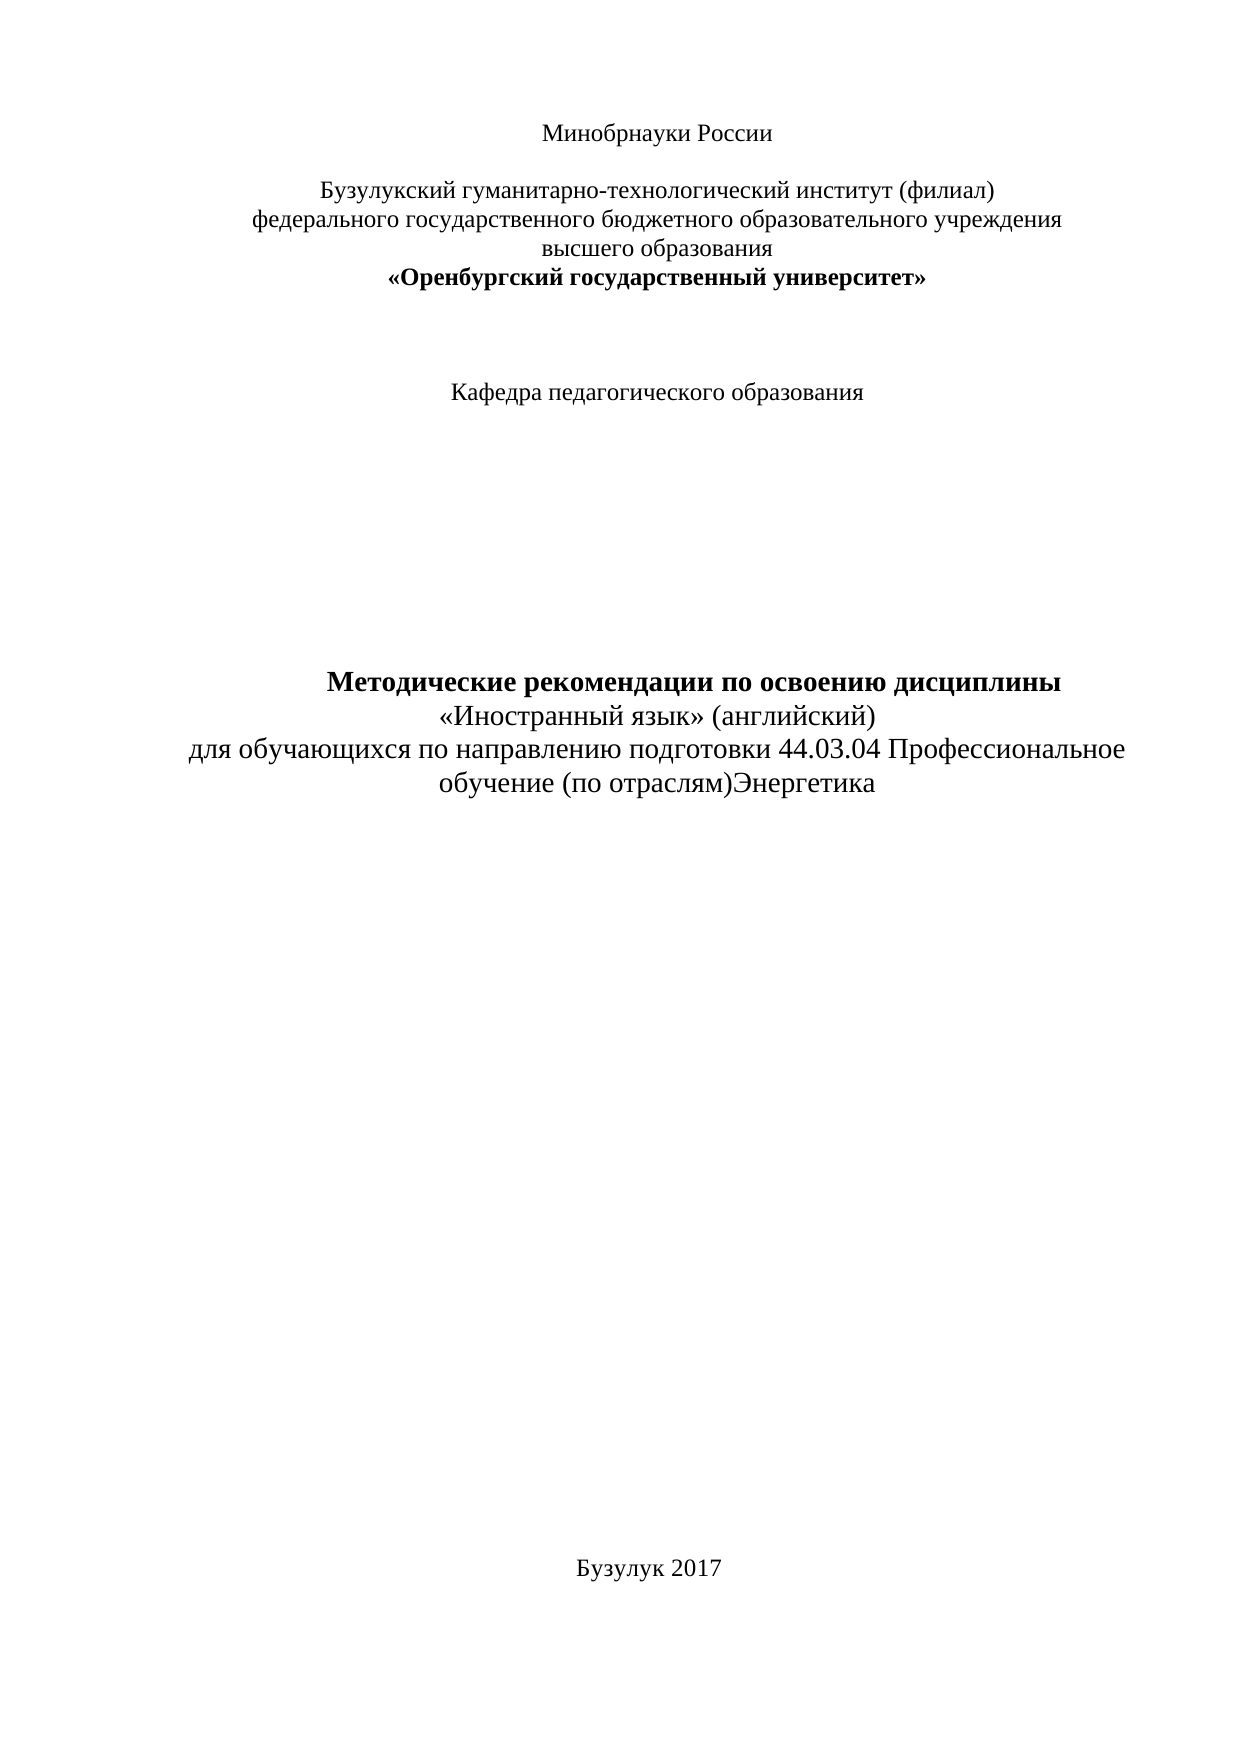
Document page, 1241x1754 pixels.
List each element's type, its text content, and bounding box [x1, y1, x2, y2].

text Методические рекомендации по освоению дисциплины [177, 664, 1137, 698]
text Кафедра педагогического образования [177, 377, 1137, 406]
text «Иностранный язык» (английский) [177, 698, 1137, 731]
text «Оренбургский государственный университет» [177, 262, 1137, 291]
text федерального государственного бюджетного образовательного учреждения [177, 204, 1137, 233]
text Бузулук 2017 [177, 1553, 1137, 1582]
text высшего образования [177, 233, 1137, 262]
text Минобрнауки России [177, 118, 1137, 147]
text Бузулукский гуманитарно-технологический институт (филиал) [177, 176, 1137, 204]
text для обучающихся по направлению подготовки 44.03.04 Профессиональное обучение (по отраслям)Энергетика [177, 731, 1137, 798]
